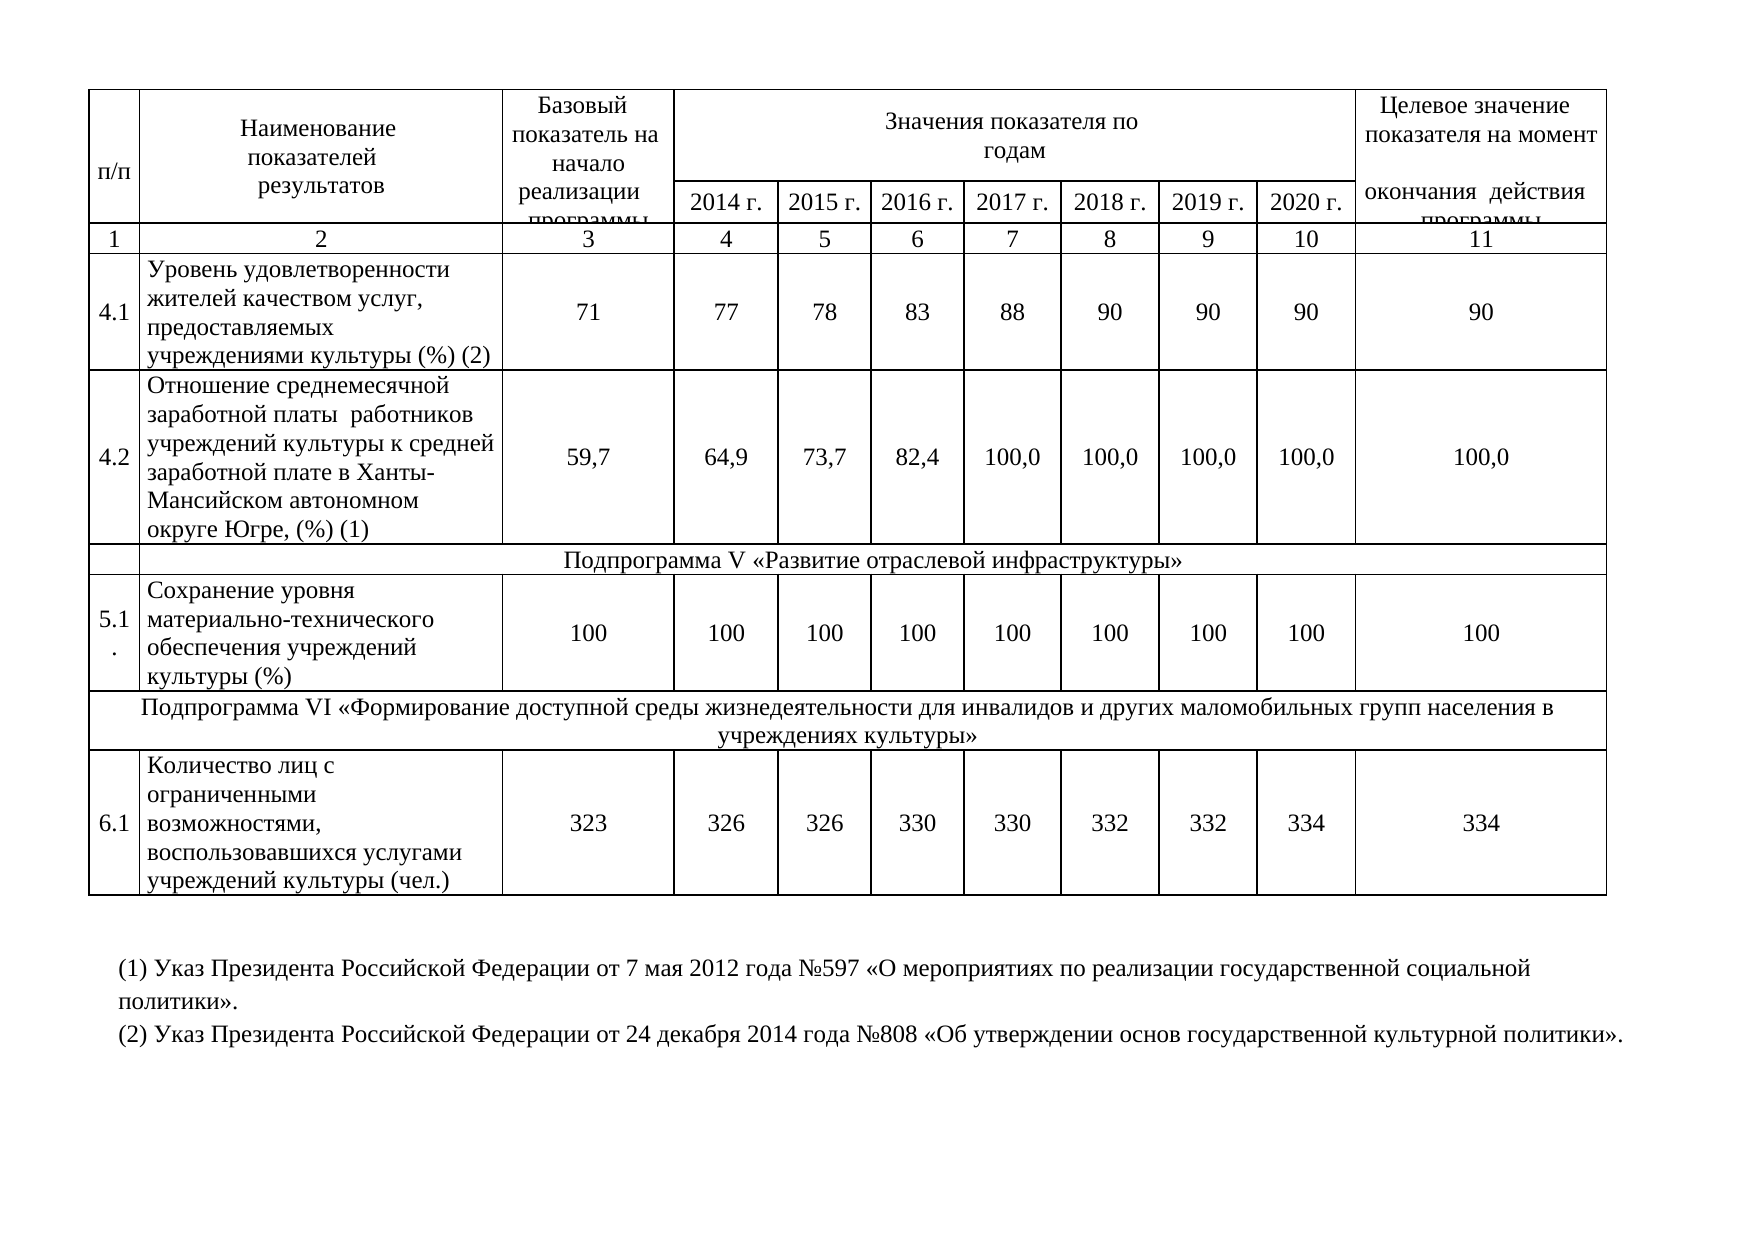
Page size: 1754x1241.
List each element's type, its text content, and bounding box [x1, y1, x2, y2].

table_cell 5 [779, 224, 870, 252]
table_cell 334 [1258, 751, 1355, 894]
table_cell 5.1. [90, 575, 139, 690]
table_cell 2014 г. [675, 182, 777, 222]
table_cell Подпрограмма VI «Формирование доступной среды жизнедеятельности для инвалидов и других маломобильных групп населения в учреждениях культуры» [90, 692, 1606, 749]
table_cell Подпрограмма V «Развитие отраслевой инфраструктуры» [140, 545, 1606, 573]
table_cell 100 [1160, 575, 1256, 690]
table_cell 2019 г. [1160, 182, 1256, 222]
table_header Целевое значение показателя на момент окончания действия программы [1356, 90, 1606, 222]
table_cell 64,9 [675, 371, 777, 543]
table_cell 334 [1356, 751, 1606, 894]
table_cell 100 [675, 575, 777, 690]
table_cell 10 [1258, 224, 1355, 252]
table_cell 3 [503, 224, 673, 252]
table_cell 90 [1356, 254, 1606, 369]
table_cell 100 [1356, 575, 1606, 690]
table_cell 326 [675, 751, 777, 894]
table_header Значения показателя по годам [675, 90, 1355, 180]
table_cell 6.1 [90, 751, 139, 894]
table_cell 90 [1062, 254, 1158, 369]
table_cell 323 [503, 751, 673, 894]
table_cell 71 [503, 254, 673, 369]
table_cell 100,0 [1356, 371, 1606, 543]
table_cell 11 [1356, 224, 1606, 252]
table_cell 1 [90, 224, 139, 252]
table_cell 7 [965, 224, 1060, 252]
table_cell 9 [1160, 224, 1256, 252]
table_header Наименование показателей результатов [140, 90, 502, 222]
table_cell 6 [872, 224, 963, 252]
table_cell 332 [1160, 751, 1256, 894]
table_cell Количество лиц с ограниченными возможностями, воспользовавшихся услугами учреждений культуры (чел.) [140, 751, 502, 894]
table_cell 100 [872, 575, 963, 690]
table_cell 4.1 [90, 254, 139, 369]
table_cell 88 [965, 254, 1060, 369]
table_cell 90 [1258, 254, 1355, 369]
text (1) Указ Президента Российской Федерации от 7 мая 2012 года №597 «О мероприятиях по реализации государственной социальной политики». [118, 953, 1636, 1015]
table_cell Сохранение уровня материально-технического обеспечения учреждений культуры (%) [140, 575, 502, 690]
table_cell 330 [965, 751, 1060, 894]
table_cell 100,0 [1062, 371, 1158, 543]
table_cell 59,7 [503, 371, 673, 543]
table_cell 83 [872, 254, 963, 369]
text (2) Указ Президента Российской Федерации от 24 декабря 2014 года №808 «Об утверждении основ государственной культурной политики». [118, 1019, 1636, 1048]
table_cell 4 [675, 224, 777, 252]
table_cell 82,4 [872, 371, 963, 543]
table_cell 78 [779, 254, 870, 369]
table_cell 100 [779, 575, 870, 690]
table_cell Отношение среднемесячной заработной платы работников учреждений культуры к средней заработной плате в Ханты-Мансийском автономном округе Югре, (%) (1) [140, 371, 502, 543]
table_cell 100 [1062, 575, 1158, 690]
table_cell 90 [1160, 254, 1256, 369]
table_cell 2020 г. [1258, 182, 1355, 222]
table_cell 100,0 [1258, 371, 1355, 543]
table_cell 330 [872, 751, 963, 894]
table_cell 2017 г. [965, 182, 1060, 222]
table_cell 4.2 [90, 371, 139, 543]
table_cell 100 [1258, 575, 1355, 690]
table_cell 2016 г. [872, 182, 963, 222]
table_cell 326 [779, 751, 870, 894]
table_header п/п [90, 90, 139, 222]
table_cell 8 [1062, 224, 1158, 252]
table_cell 100 [965, 575, 1060, 690]
table_cell 73,7 [779, 371, 870, 543]
table_cell 100,0 [965, 371, 1060, 543]
table_cell 100 [503, 575, 673, 690]
table_cell 2015 г. [779, 182, 870, 222]
table_cell Уровень удовлетворенности жителей качеством услуг, предоставляемых учреждениями культуры (%) (2) [140, 254, 502, 369]
table_cell 100,0 [1160, 371, 1256, 543]
table_cell 2 [140, 224, 502, 252]
table_cell 332 [1062, 751, 1158, 894]
table_cell 2018 г. [1062, 182, 1158, 222]
table_cell 77 [675, 254, 777, 369]
table_header Базовый показатель на начало реализации программы [503, 90, 673, 222]
table_cell [90, 545, 139, 573]
